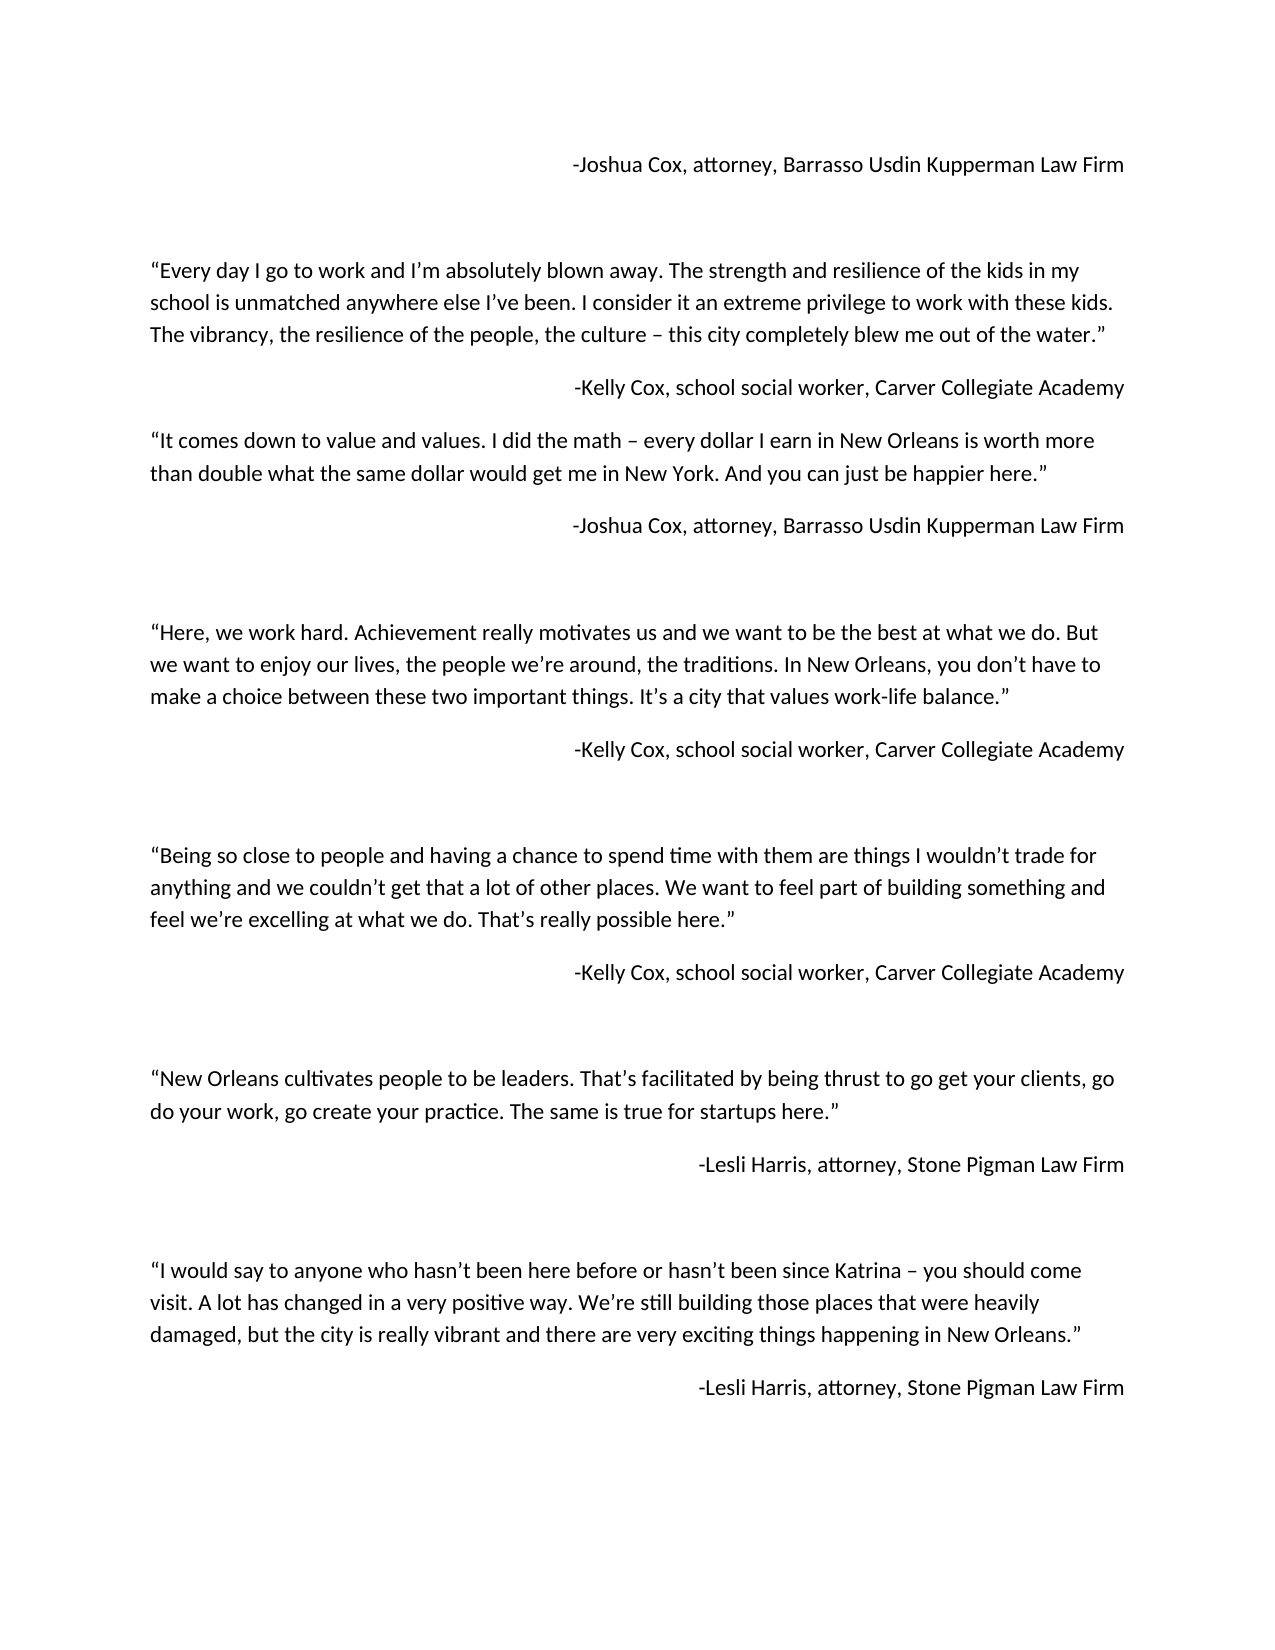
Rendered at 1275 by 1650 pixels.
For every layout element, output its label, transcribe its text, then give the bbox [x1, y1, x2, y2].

text “Being so close to people and having a chance to spend time with them are things I wouldn’t trade for anything and we couldn’t get that a lot of other places. We want to feel part of building something and feel we’re excelling at what we do. That’s really possible here.” [150, 841, 1125, 933]
text “New Orleans cultivates people to be leaders. That’s facilitated by being thrust to go get your clients, go do your work, go create your practice. The same is true for startups here.” [150, 1064, 1125, 1125]
text -Kelly Cox, school social worker, Carver Collegiate Academy [150, 373, 1125, 401]
text -Kelly Cox, school social worker, Carver Collegiate Academy [150, 958, 1125, 987]
text “Here, we work hard. Achievement really motivates us and we want to be the best at what we do. But we want to enjoy our lives, the people we’re around, the traditions. In New Orleans, you don’t have to make a choice between these two important things. It’s a city that values work-life balance.” [150, 618, 1125, 710]
text -Joshua Cox, attorney, Barrasso Usdin Kupperman Law Firm [150, 512, 1125, 540]
text “It comes down to value and values. I did the math – every dollar I earn in New Orleans is worth more than double what the same dollar would get me in New York. And you can just be happier here.” [150, 426, 1125, 487]
text “I would say to anyone who hasn’t been here before or hasn’t been since Katrina – you should come visit. A lot has changed in a very positive way. We’re still building those places that were heavily damaged, but the city is really vibrant and there are very exciting things happening in New Orleans.” [150, 1256, 1125, 1348]
text -Lesli Harris, attorney, Stone Pigman Law Firm [150, 1373, 1125, 1401]
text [150, 150, 1125, 178]
text -Lesli Harris, attorney, Stone Pigman Law Firm [150, 1150, 1125, 1178]
text -Kelly Cox, school social worker, Carver Collegiate Academy [150, 735, 1125, 763]
text “Every day I go to work and I’m absolutely blown away. The strength and resilience of the kids in my school is unmatched anywhere else I’ve been. I consider it an extreme privilege to work with these kids. The vibrancy, the resilience of the people, the culture – this city completely blew me out of the water.” [150, 256, 1125, 348]
